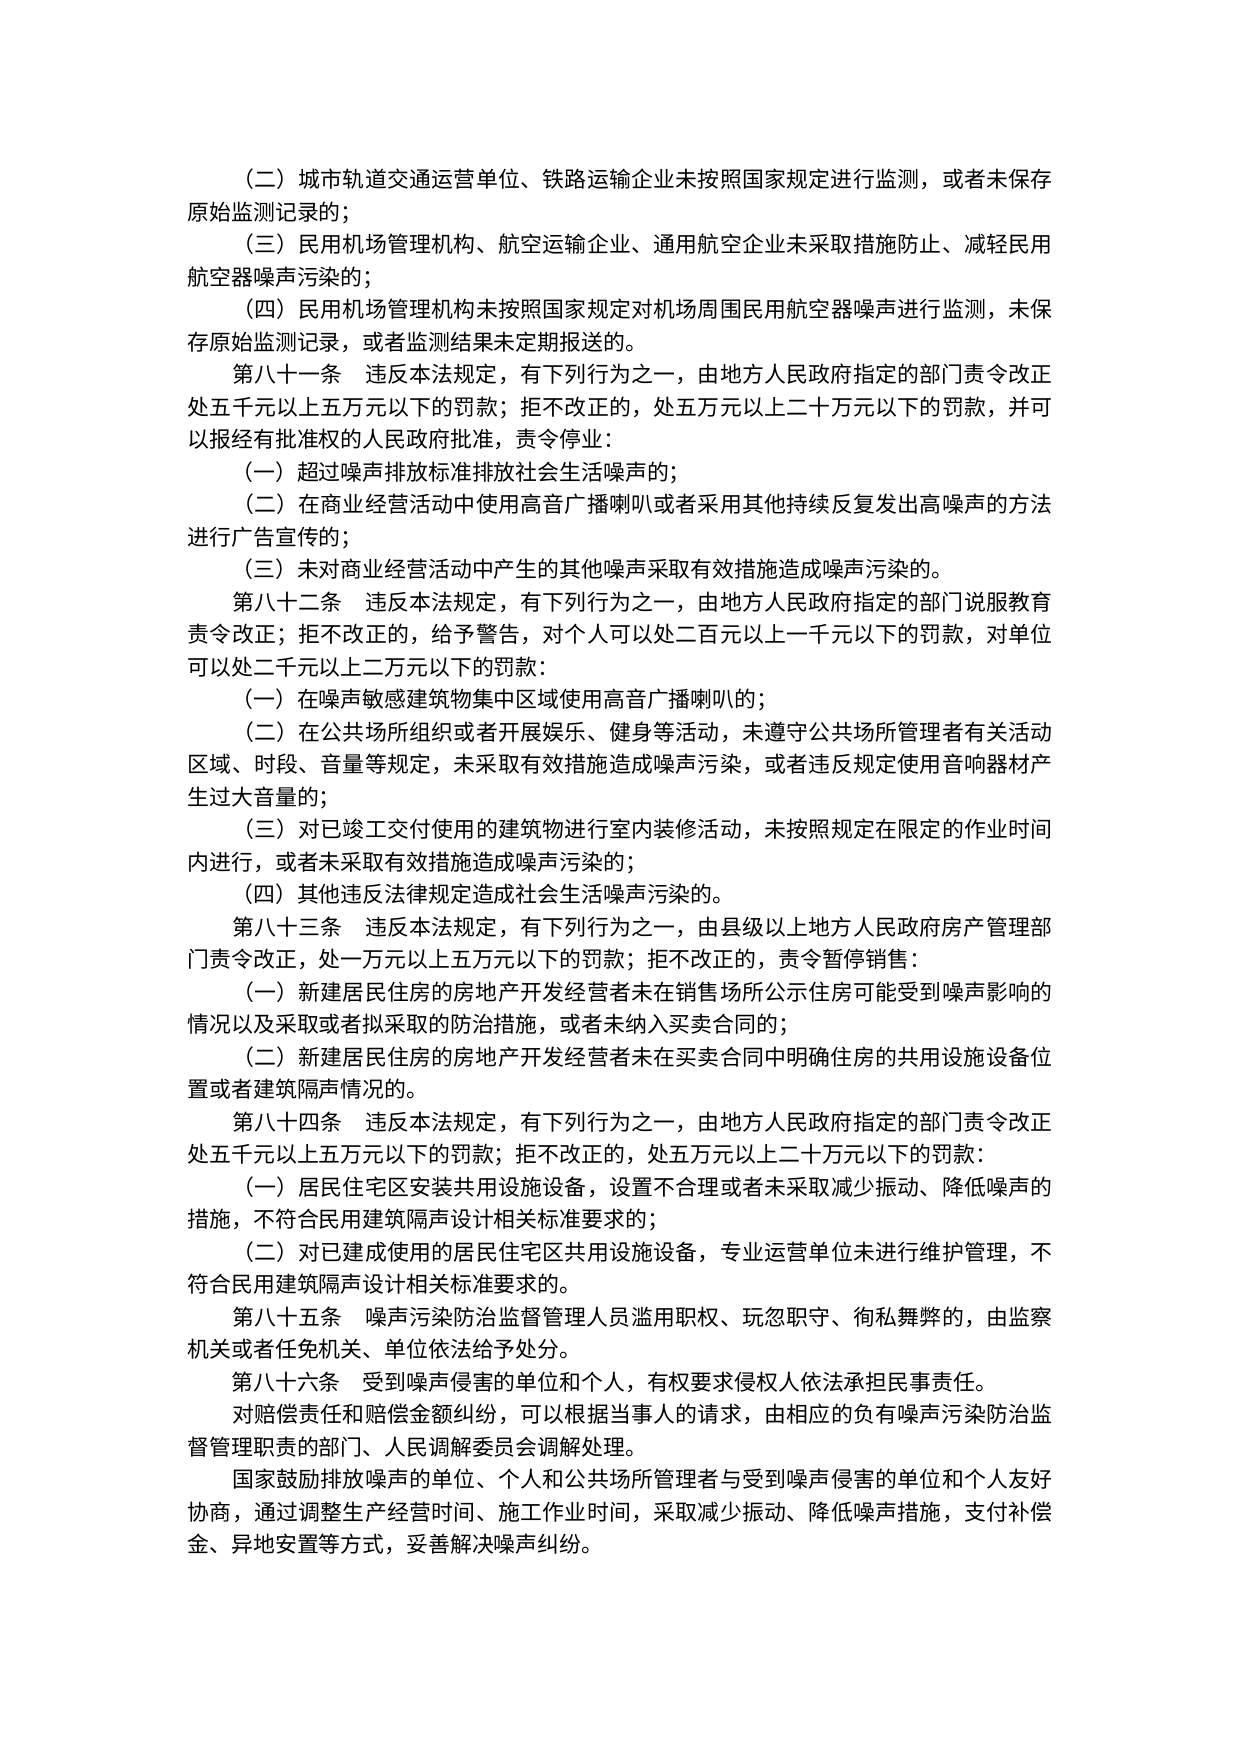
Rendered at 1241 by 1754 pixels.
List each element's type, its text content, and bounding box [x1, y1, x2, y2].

text （二）新建居民住房的房地产开发经营者未在买卖合同中明确住房的共用设施设备位置或者建筑隔声情况的。 [187, 1039, 1053, 1104]
text 第八十二条 违反本法规定，有下列行为之一，由地方人民政府指定的部门说服教育，责令改正；拒不改正的，给予警告，对个人可以处二百元以上一千元以下的罚款，对单位可以处二千元以上二万元以下的罚款： [187, 584, 1053, 682]
text 第八十四条 违反本法规定，有下列行为之一，由地方人民政府指定的部门责令改正，处五千元以上五万元以下的罚款；拒不改正的，处五万元以上二十万元以下的罚款： [187, 1104, 1053, 1169]
text （二）在公共场所组织或者开展娱乐、健身等活动，未遵守公共场所管理者有关活动区域、时段、音量等规定，未采取有效措施造成噪声污染，或者违反规定使用音响器材产生过大音量的； [187, 714, 1053, 812]
text （四）民用机场管理机构未按照国家规定对机场周围民用航空器噪声进行监测，未保存原始监测记录，或者监测结果未定期报送的。 [187, 292, 1053, 357]
text （一）新建居民住房的房地产开发经营者未在销售场所公示住房可能受到噪声影响的情况以及采取或者拟采取的防治措施，或者未纳入买卖合同的； [187, 974, 1053, 1039]
text （三）对已竣工交付使用的建筑物进行室内装修活动，未按照规定在限定的作业时间内进行，或者未采取有效措施造成噪声污染的； [187, 812, 1053, 877]
text 国家鼓励排放噪声的单位、个人和公共场所管理者与受到噪声侵害的单位和个人友好协商，通过调整生产经营时间、施工作业时间，采取减少振动、降低噪声措施，支付补偿金、异地安置等方式，妥善解决噪声纠纷。 [187, 1462, 1053, 1559]
text 第八十一条 违反本法规定，有下列行为之一，由地方人民政府指定的部门责令改正，处五千元以上五万元以下的罚款；拒不改正的，处五万元以上二十万元以下的罚款，并可以报经有批准权的人民政府批准，责令停业： [187, 357, 1053, 454]
text 第八十六条 受到噪声侵害的单位和个人，有权要求侵权人依法承担民事责任。 [187, 1364, 1053, 1397]
text （一）居民住宅区安装共用设施设备，设置不合理或者未采取减少振动、降低噪声的措施，不符合民用建筑隔声设计相关标准要求的； [187, 1169, 1053, 1234]
text （三）民用机场管理机构、航空运输企业、通用航空企业未采取措施防止、减轻民用航空器噪声污染的； [187, 227, 1053, 292]
text （三）未对商业经营活动中产生的其他噪声采取有效措施造成噪声污染的。 [187, 552, 1053, 584]
text （二）城市轨道交通运营单位、铁路运输企业未按照国家规定进行监测，或者未保存原始监测记录的； [187, 162, 1053, 227]
text 第八十五条 噪声污染防治监督管理人员滥用职权、玩忽职守、徇私舞弊的，由监察机关或者任免机关、单位依法给予处分。 [187, 1299, 1053, 1364]
text （一）超过噪声排放标准排放社会生活噪声的； [187, 454, 1053, 487]
text 对赔偿责任和赔偿金额纠纷，可以根据当事人的请求，由相应的负有噪声污染防治监督管理职责的部门、人民调解委员会调解处理。 [187, 1397, 1053, 1462]
text 第八十三条 违反本法规定，有下列行为之一，由县级以上地方人民政府房产管理部门责令改正，处一万元以上五万元以下的罚款；拒不改正的，责令暂停销售： [187, 909, 1053, 974]
text （二）在商业经营活动中使用高音广播喇叭或者采用其他持续反复发出高噪声的方法进行广告宣传的； [187, 487, 1053, 552]
text （二）对已建成使用的居民住宅区共用设施设备，专业运营单位未进行维护管理，不符合民用建筑隔声设计相关标准要求的。 [187, 1234, 1053, 1299]
text （一）在噪声敏感建筑物集中区域使用高音广播喇叭的； [187, 682, 1053, 714]
text （四）其他违反法律规定造成社会生活噪声污染的。 [187, 877, 1053, 909]
